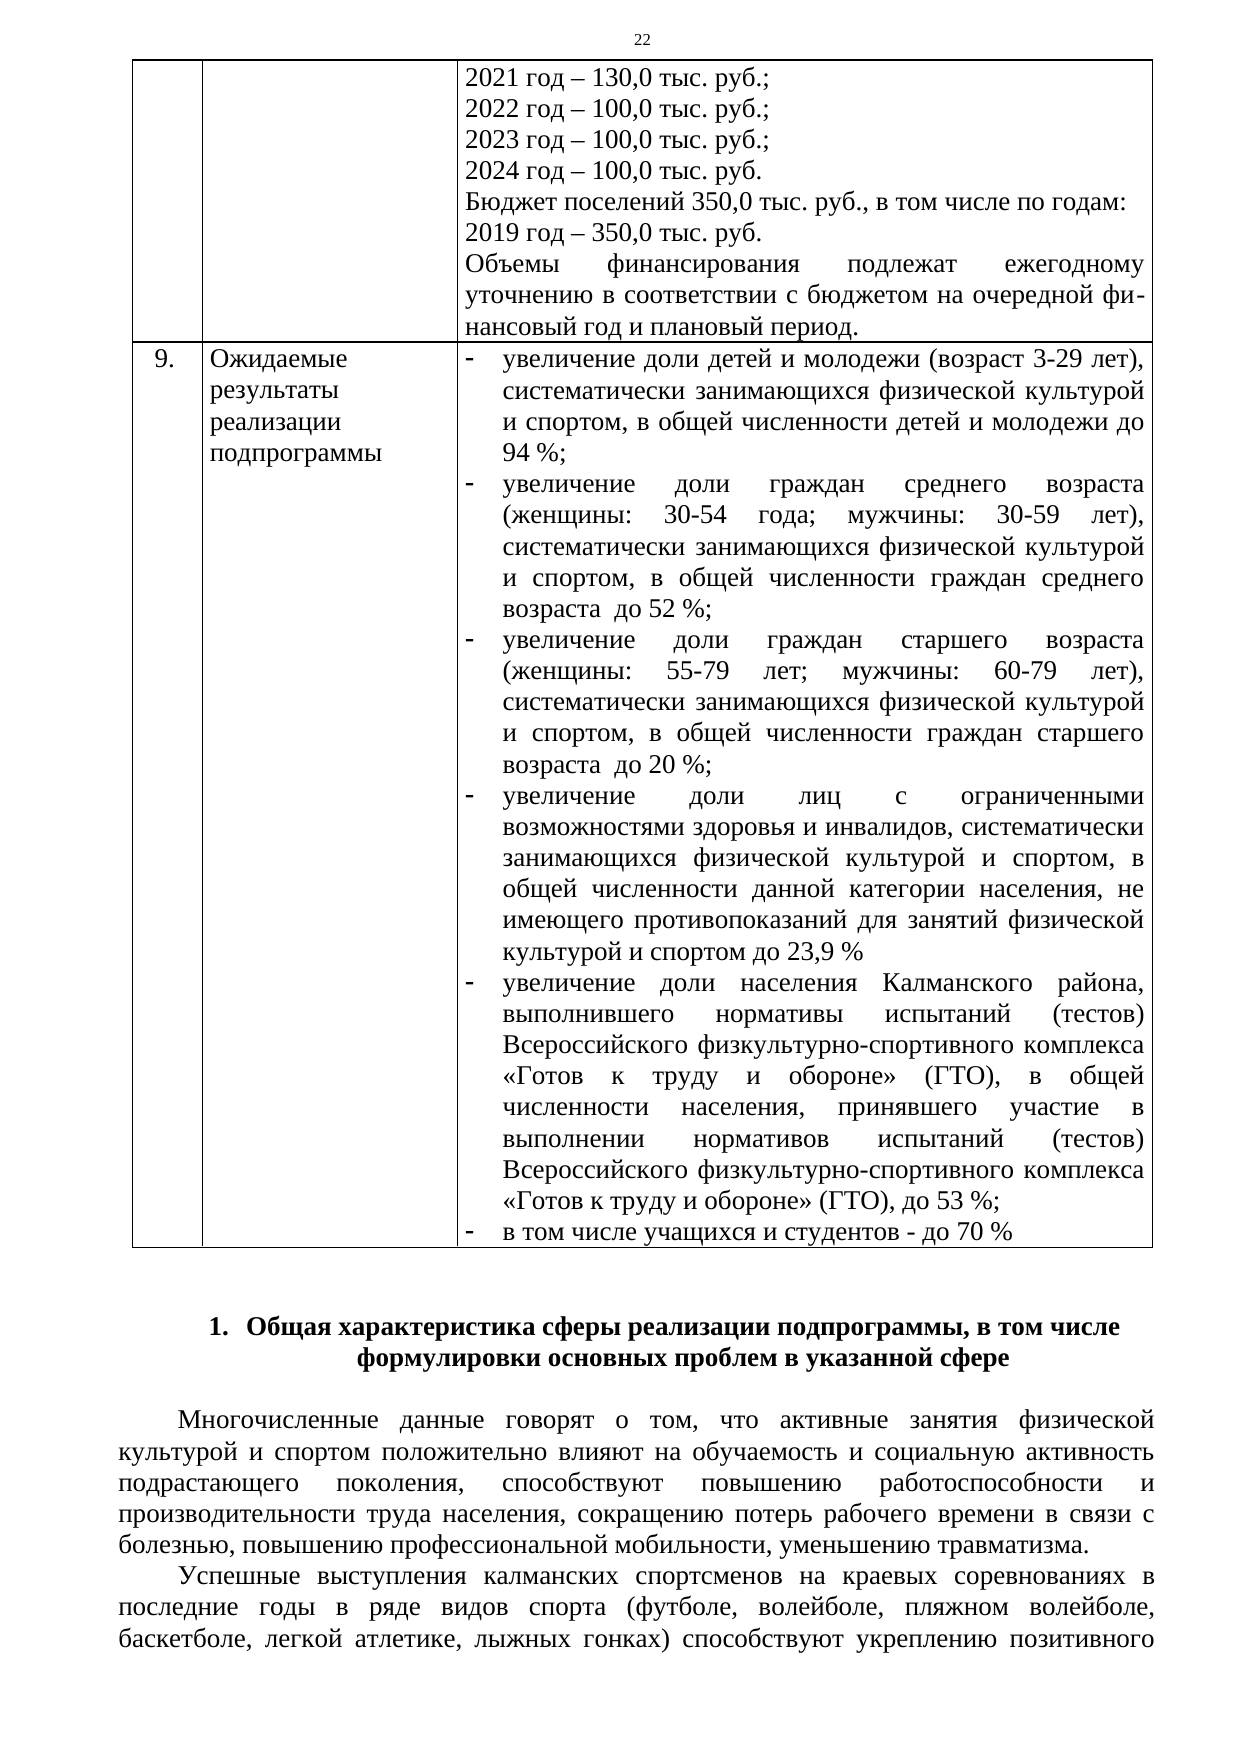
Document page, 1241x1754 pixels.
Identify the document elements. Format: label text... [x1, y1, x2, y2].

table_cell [203, 61, 457, 341]
table_cell [133, 343, 202, 1246]
table_cell [133, 61, 202, 341]
text Многочисленные данные говорят о том, что активные занятия физической культурой и спортом положительно влияют на обучаемость и социальную активность подрастающего поколения, способствуют повышению работоспособности и производительности труда населения, сокращению потерь рабочего времени в связи с болезнью, повышению профессиональной мобильности, уменьшению травматизма. [118, 1404, 1156, 1559]
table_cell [458, 61, 1152, 341]
list Общая характеристика сферы реализации подпрограммы, в том числе формулировки основных проблем в указанной сфере [162, 1310, 1167, 1372]
table_cell увеличение доли детей и молодежи (возраст 3-29 лет), систематически занимающихся физической культурой и спортом, в общей численности детей и молодежи до 94 %; увеличение доли граждан среднего возраста (женщины: 30-54 года; мужчины: 30-59 лет), систематически занимающихся физической культурой и спортом, в общей численности граждан среднего возраста до 52 %; увеличение доли граждан старшего возраста (женщины: 55-79 лет; мужчины: 60-79 лет), систематически занимающихся физической культурой и спортом, в общей численности граждан старшего возраста до 20 %; увеличение доли лиц с ограниченными возможностями здоровья и инвалидов, систематически занимающихся физической культурой и спортом, в общей численности данной категории населения, не имеющего противопоказаний для занятий физической культурой и спортом до 23,9 % увеличение доли населения Калманского района, выполнившего нормативы испытаний (тестов) Всероссийского физкультурно-спортивного комплекса «Готов к труду и обороне» (ГТО), в общей численности населения, принявшего участие в выполнении нормативов испытаний (тестов) Всероссийского физкультурно-спортивного комплекса «Готов к труду и обороне» (ГТО), до 53 %; в том числе учащихся и студентов - до 70 % [458, 343, 1152, 1246]
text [118, 1559, 1156, 1653]
table_cell Ожидаемые результаты реализации подпрограммы [203, 343, 457, 1246]
